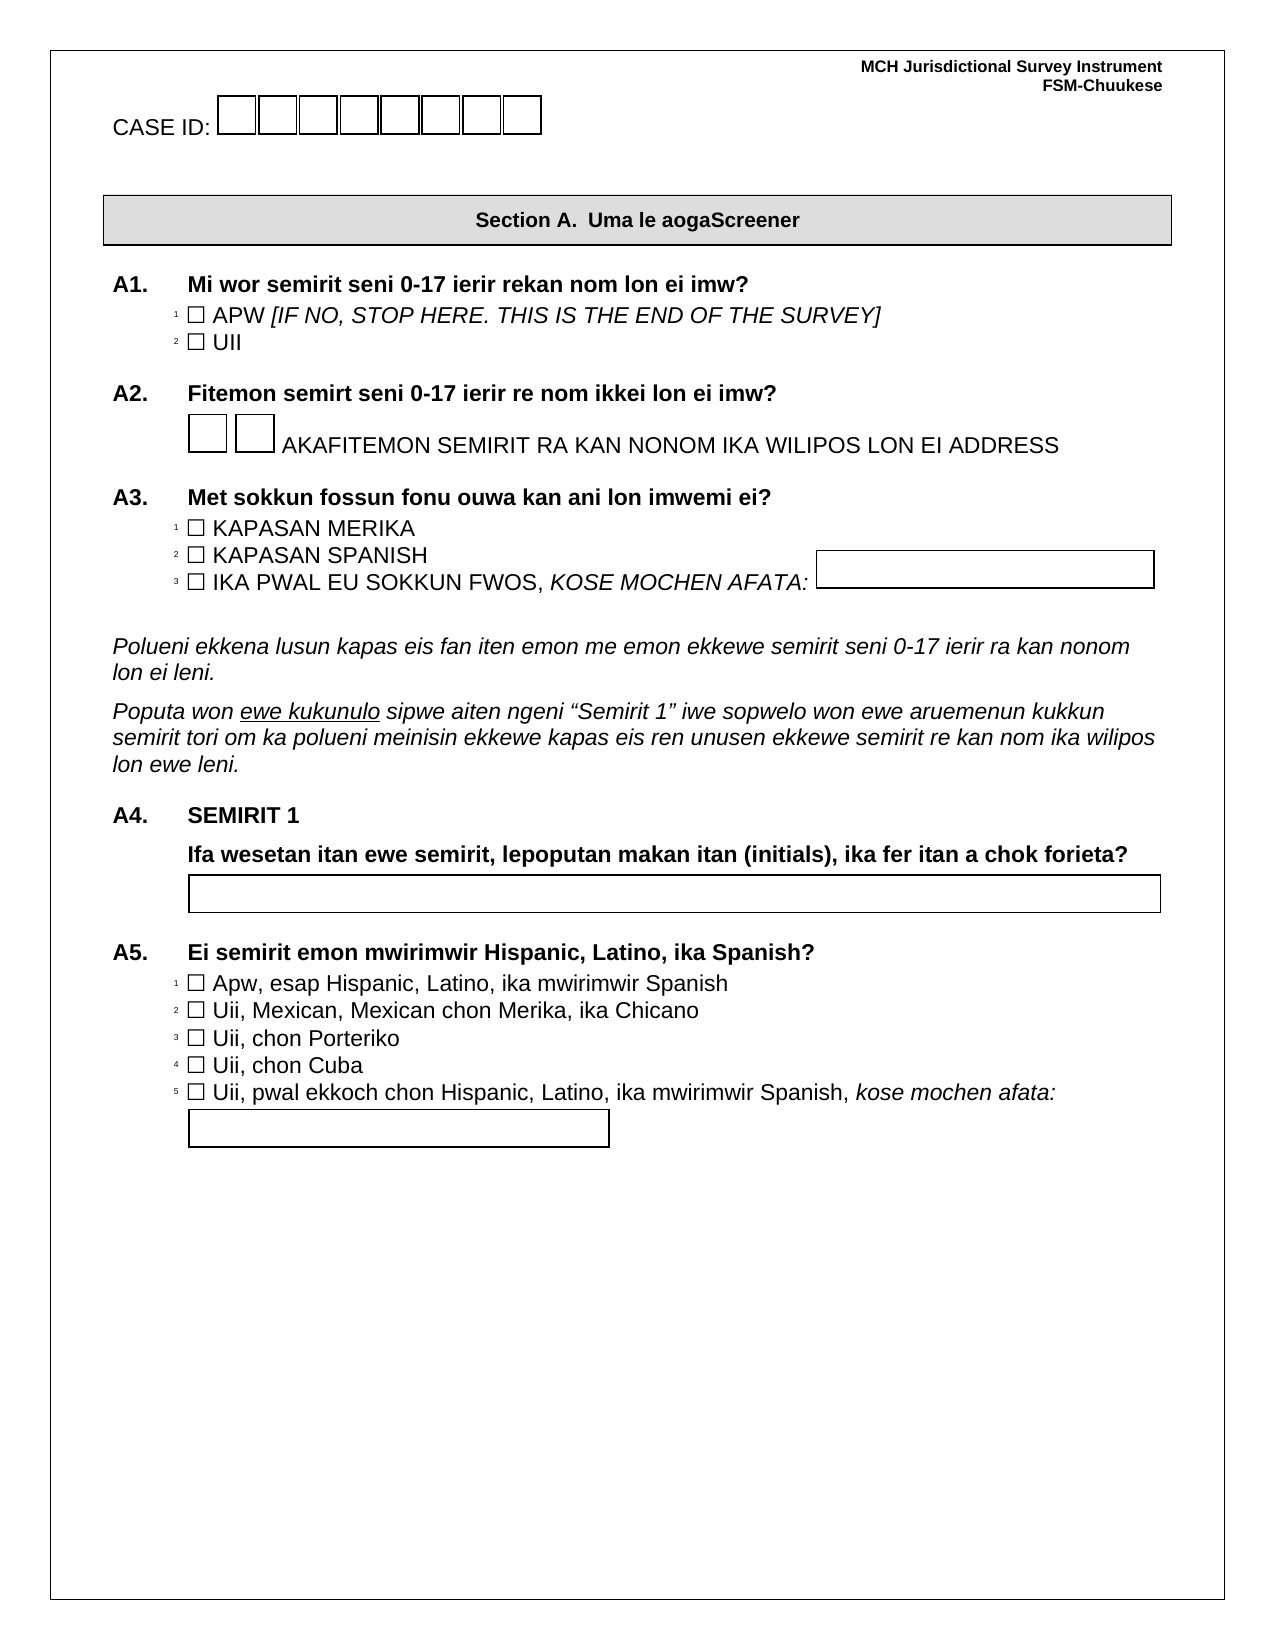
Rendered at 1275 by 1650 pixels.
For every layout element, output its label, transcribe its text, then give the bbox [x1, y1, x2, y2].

text CASE ID: [112, 95, 1162, 141]
text ☐ Uii, chon Porteriko [178, 1026, 1162, 1051]
list A1. Mi wor semirit seni 0-17 ierir rekan nom lon ei imw? [112, 271, 1162, 297]
text Polueni ekkena lusun kapas eis fan iten emon me emon ekkewe semirit seni 0-17 ierir ra kan nonom lon ei leni. [112, 633, 1162, 685]
list A2. Fitemon semirt seni 0-17 ierir re nom ikkei lon ei imw? [112, 380, 1162, 407]
text ☐ UII [178, 330, 1162, 355]
text ☐ KAPASAN SPANISH [178, 543, 1162, 568]
text ☐ IKA PWAL EU SOKKUN FWOS, KOSE MOCHEN AFATA: [178, 570, 1162, 595]
list A3. Met sokkun fossun fonu ouwa kan ani lon imwemi ei? [112, 483, 1162, 510]
text Ifa wesetan itan ewe semirit, lepoputan makan itan (initials), ika fer itan a chok forieta? [187, 841, 1162, 867]
text AKAFITEMON SEMIRIT RA KAN NONOM IKA WILIPOS LON EI ADDRESS [187, 413, 1162, 458]
text ☐ Uii, chon Cuba [178, 1053, 1162, 1078]
list A4. SEMIRIT 1 [112, 802, 1162, 828]
text ☐ APW [IF NO, STOP HERE. THIS IS THE END OF THE SURVEY] [178, 303, 1162, 328]
text Poputa won ewe kukunulo sipwe aiten ngeni “Semirit 1” iwe sopwelo won ewe aruemenun kukkun semirit tori om ka polueni meinisin ekkewe kapas eis ren unusen ekkewe semirit re kan nom ika wilipos lon ewe leni. [112, 698, 1162, 777]
text ☐ Uii, Mexican, Mexican chon Merika, ika Chicano [178, 999, 1162, 1024]
subtitle Uma le aogaScreener [104, 196, 1171, 244]
text ☐ Uii, pwal ekkoch chon Hispanic, Latino, ika mwirimwir Spanish, kose mochen afata: [178, 1080, 1162, 1105]
list A5. Ei semirit emon mwirimwir Hispanic, Latino, ika Spanish? [112, 939, 1162, 966]
list ☐ KAPASAN MERIKA [178, 516, 1162, 541]
list ☐ Apw, esap Hispanic, Latino, ika mwirimwir Spanish [178, 972, 1162, 997]
